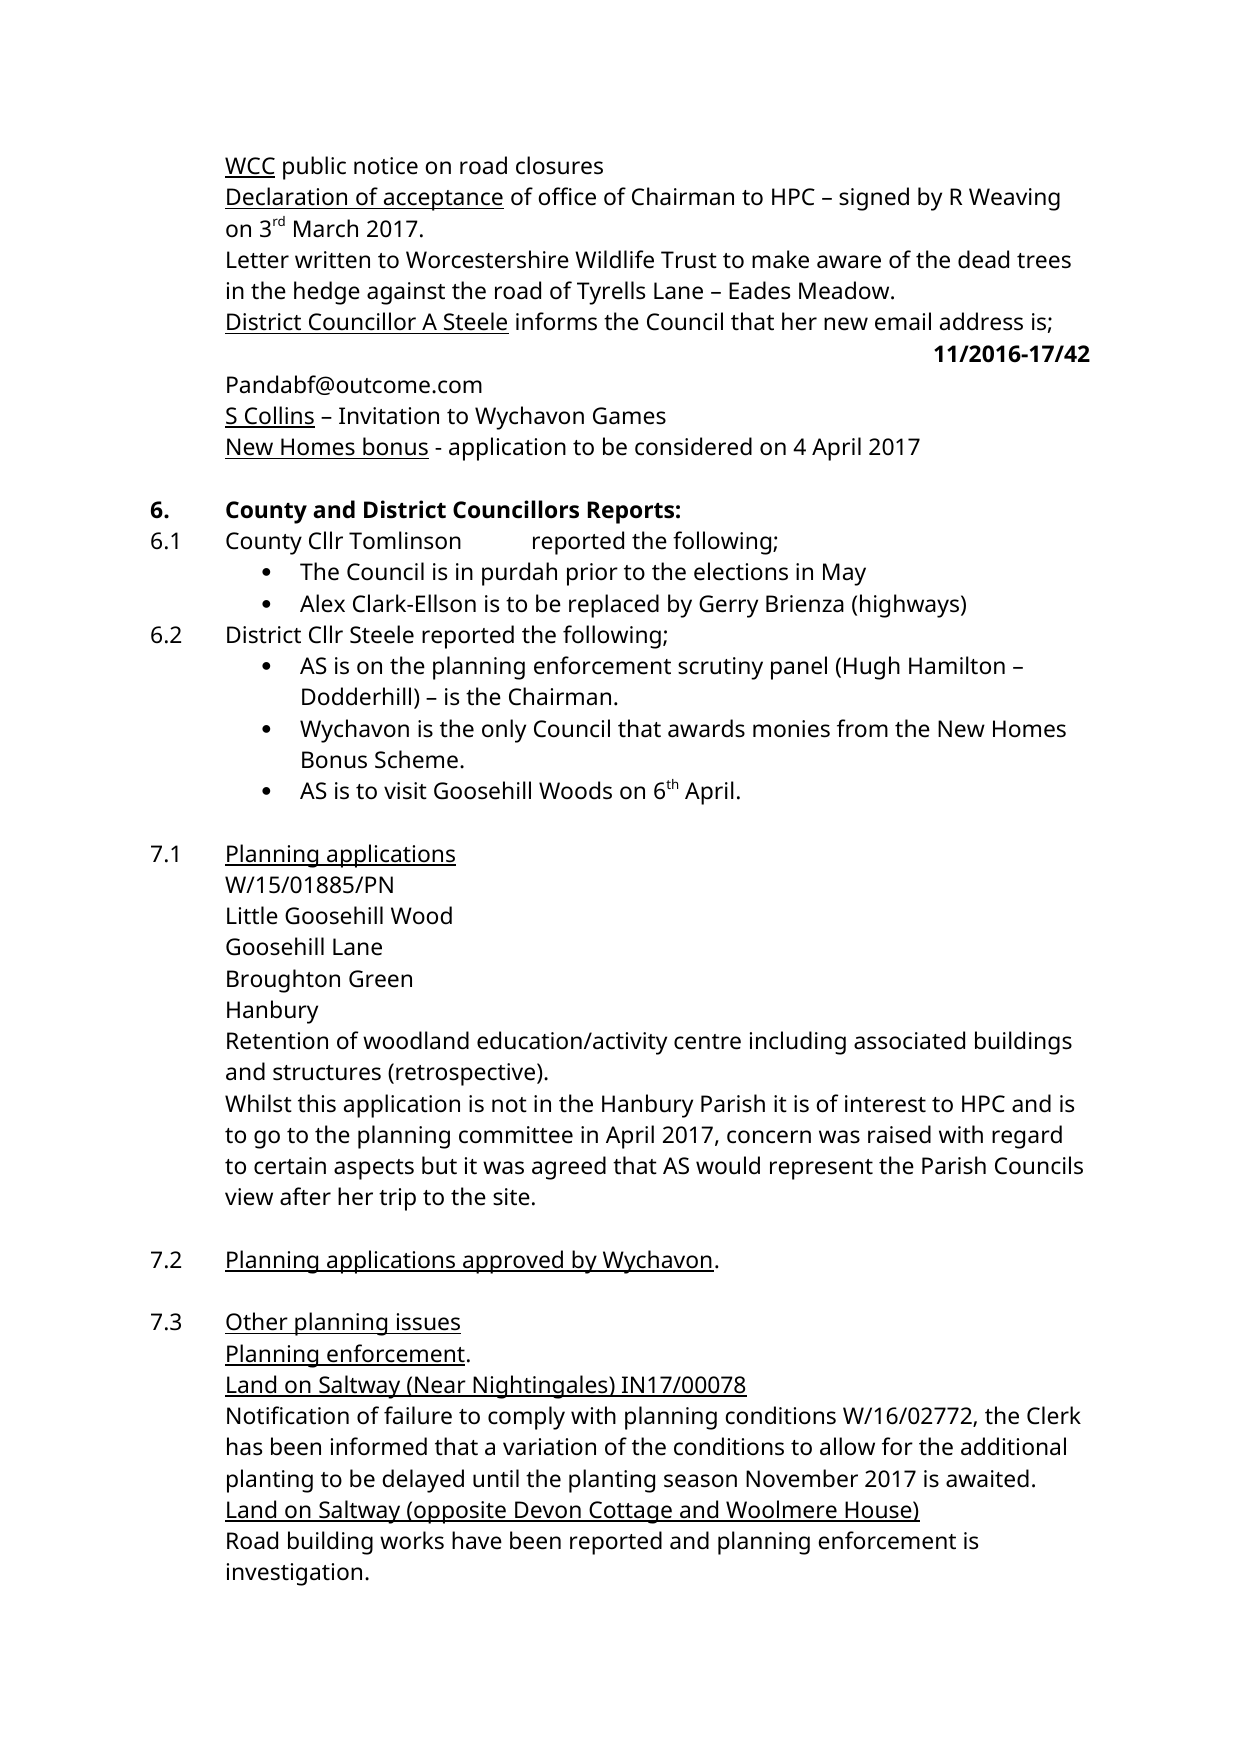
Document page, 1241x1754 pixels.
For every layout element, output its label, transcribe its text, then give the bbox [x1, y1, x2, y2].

text S Collins – Invitation to Wychavon Games [150, 400, 1090, 431]
text District Councillor A Steele informs the Council that her new email address is; [150, 306, 1090, 337]
text 7.1 Planning applications [150, 837, 1090, 869]
text Land on Saltway (opposite Devon Cottage and Woolmere House) [225, 1494, 1090, 1525]
text 11/2016-17/42 [150, 337, 1090, 369]
text Notification of failure to comply with planning conditions W/16/02772, the Clerk has been informed that a variation of the conditions to allow for the additional planting to be delayed until the planting season November 2017 is awaited. [225, 1400, 1090, 1494]
text Whilst this application is not in the Hanbury Parish it is of interest to HPC and is to go to the planning committee in April 2017, concern was raised with regard to certain aspects but it was agreed that AS would represent the Parish Councils view after her trip to the site. [150, 1087, 1090, 1212]
text Hanbury [150, 994, 1090, 1025]
text Broughton Green [150, 962, 1090, 994]
text Goosehill Lane [150, 931, 1090, 962]
text 6.2 District Cllr Steele reported the following; [150, 619, 1090, 650]
list AS is on the planning enforcement scrutiny panel (Hugh Hamilton – Dodderhill) – is the Chairman. [262, 650, 1090, 712]
text Road building works have been reported and planning enforcement is investigation. [225, 1525, 1090, 1587]
text WCC public notice on road closures [150, 150, 1090, 181]
text Land on Saltway (Near Nightingales) IN17/00078 [225, 1369, 1090, 1400]
text Little Goosehill Wood [150, 900, 1090, 931]
text 7.3 Other planning issues [150, 1306, 1090, 1337]
text Declaration of acceptance of office of Chairman to HPC – signed by R Weaving on 3rd March 2017. [225, 181, 1090, 244]
list The Council is in purdah prior to the elections in May [262, 556, 1090, 587]
list County and District Councillors Reports: [150, 494, 1090, 525]
text 7.2 Planning applications approved by Wychavon. [150, 1244, 1090, 1275]
text W/15/01885/PN [150, 869, 1090, 900]
text Pandabf@outcome.com [150, 369, 1090, 400]
text 6.1 County Cllr Tomlinson reported the following; [150, 525, 1090, 556]
list Alex Clark-Ellson is to be replaced by Gerry Brienza (highways) [262, 587, 1090, 619]
text Planning enforcement. [150, 1337, 1090, 1369]
list AS is to visit Goosehill Woods on 6th April. [262, 775, 1090, 806]
list Wychavon is the only Council that awards monies from the New Homes Bonus Scheme. [262, 712, 1090, 775]
text New Homes bonus - application to be considered on 4 April 2017 [150, 431, 1090, 462]
text Retention of woodland education/activity centre including associated buildings and structures (retrospective). [225, 1025, 1090, 1087]
text Letter written to Worcestershire Wildlife Trust to make aware of the dead trees in the hedge against the road of Tyrells Lane – Eades Meadow. [225, 244, 1090, 306]
